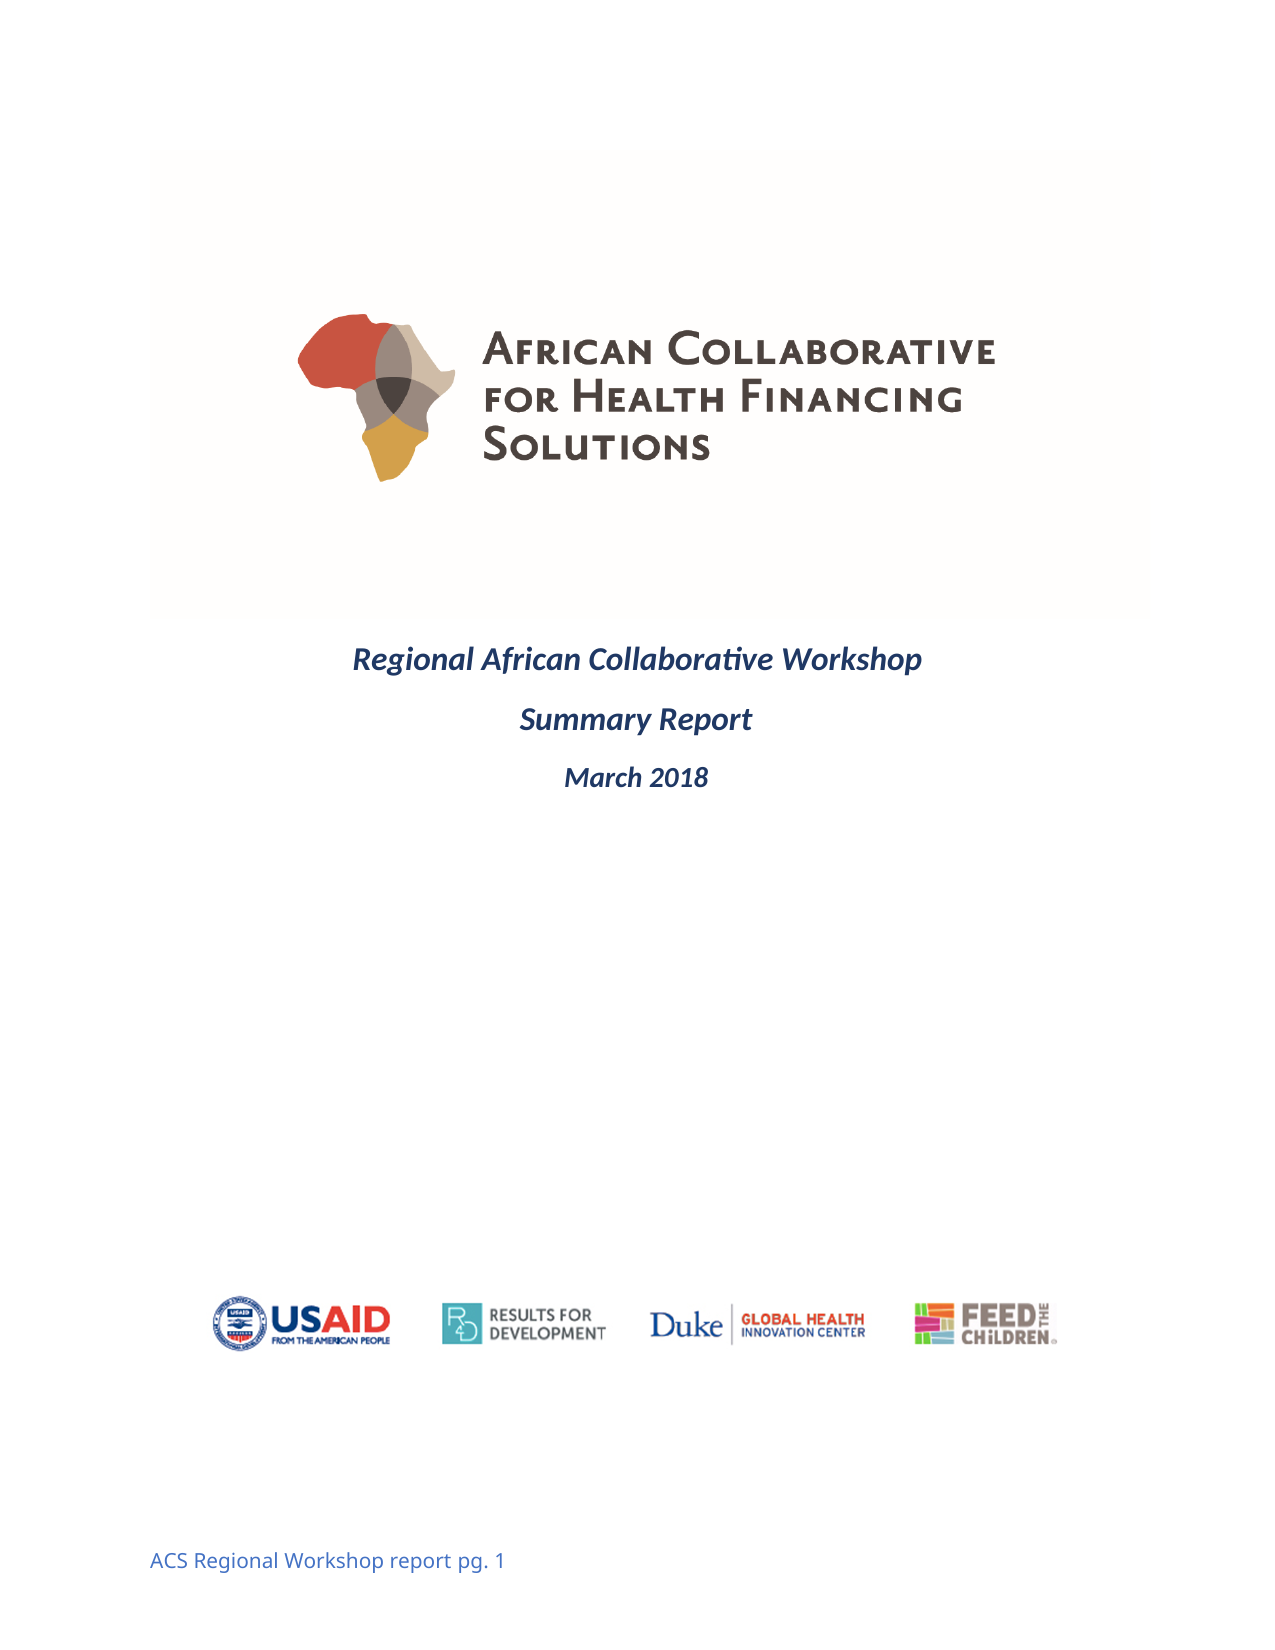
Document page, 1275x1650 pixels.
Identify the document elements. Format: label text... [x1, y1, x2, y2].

text March 2018 [150, 759, 1125, 794]
picture [206, 1293, 1069, 1353]
text Summary Report [150, 698, 1125, 739]
text Regional African Collaborative Workshop [150, 638, 1125, 678]
picture [150, 150, 1151, 619]
